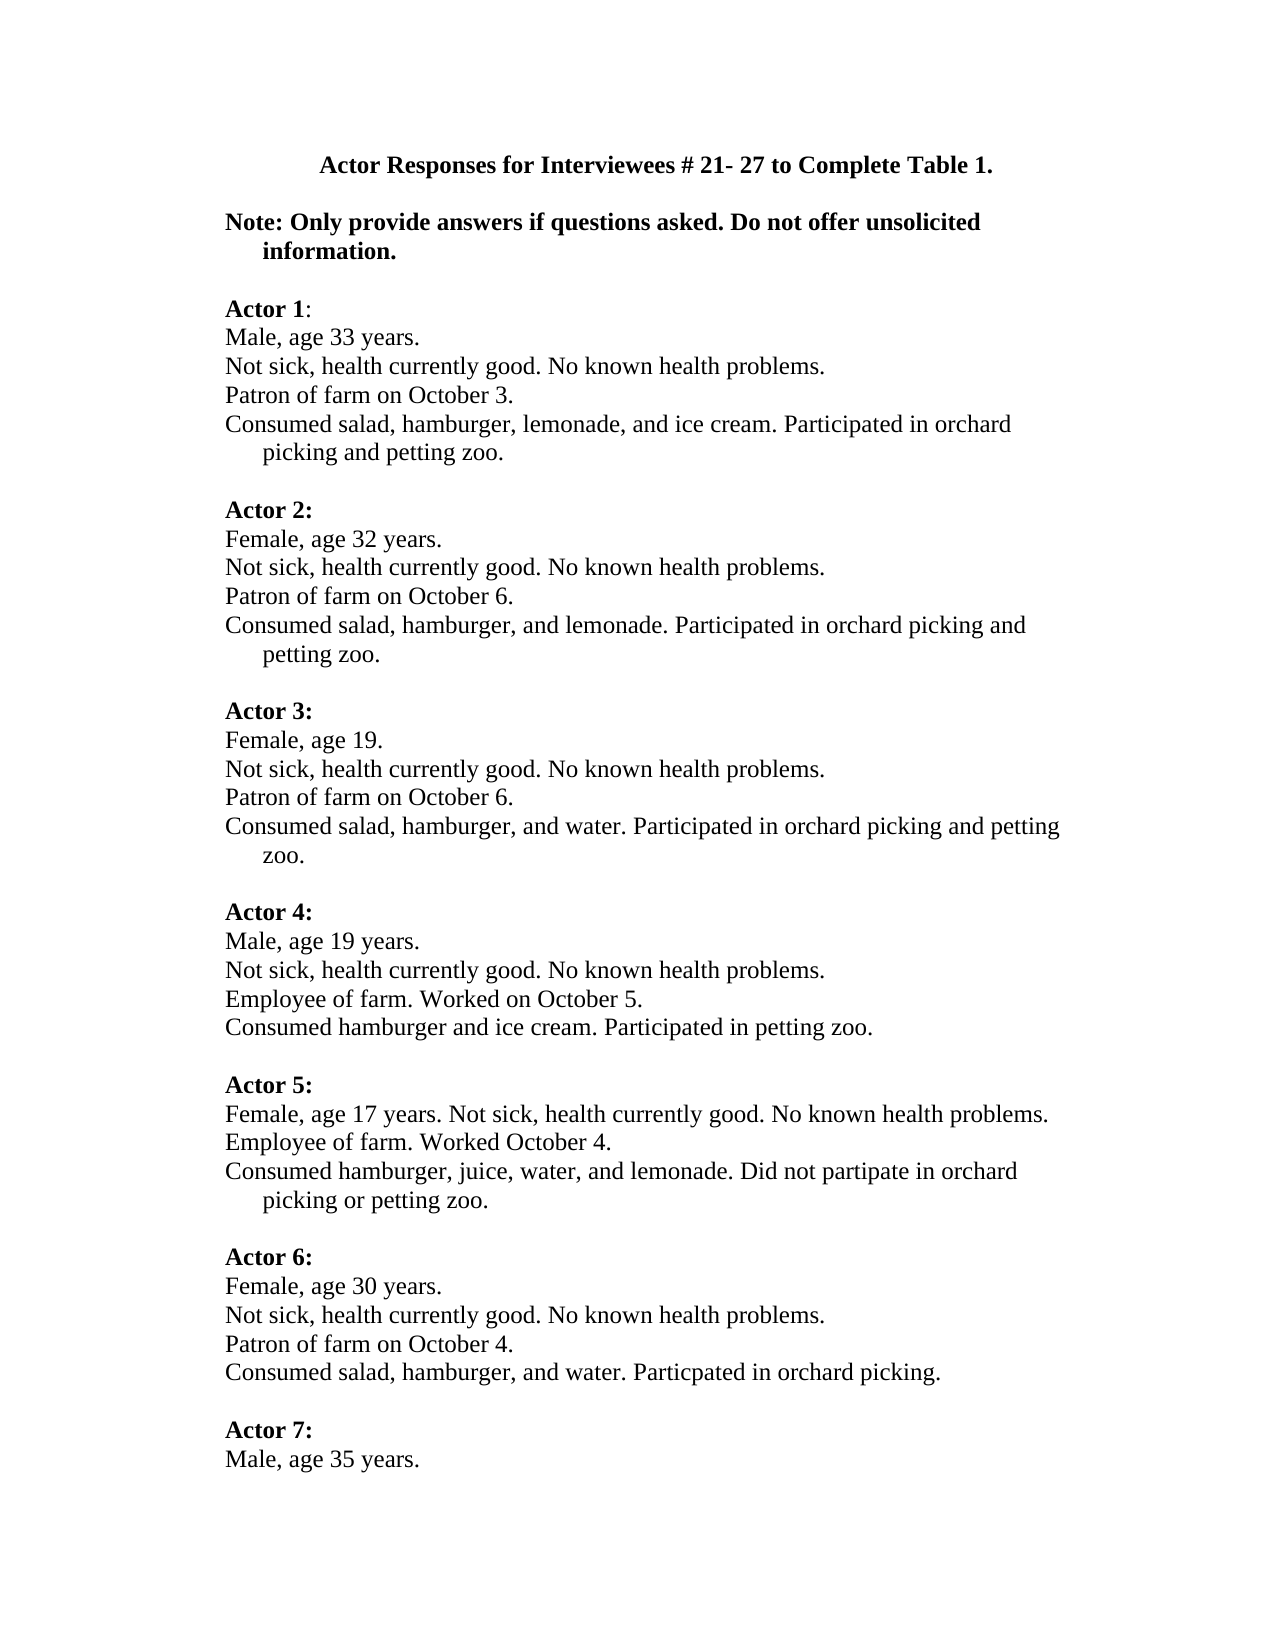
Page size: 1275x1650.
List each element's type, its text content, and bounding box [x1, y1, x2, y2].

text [225, 1300, 1087, 1329]
text Consumed salad, hamburger, and water. Particpated in orchard picking. [225, 1357, 1087, 1386]
text Actor 6: [225, 1242, 1087, 1271]
text Female, age 17 years. Not sick, health currently good. No known health problems. [225, 1099, 1087, 1127]
text Male, age 33 years. [225, 322, 1087, 351]
text Patron of farm on October 3. [225, 380, 1087, 409]
text Actor 2: [225, 495, 1087, 524]
text Consumed hamburger and ice cream. Participated in petting zoo. [225, 1012, 1087, 1041]
text Consumed salad, hamburger, lemonade, and ice cream. Participated in orchard picking and petting zoo. [225, 409, 1087, 466]
text Not sick, health currently good. No known health problems. [225, 351, 1087, 380]
text Consumed hamburger, juice, water, and lemonade. Did not partipate in orchard picking or petting zoo. [225, 1156, 1087, 1214]
text Employee of farm. Worked October 4. [225, 1127, 1087, 1156]
text Actor 1: [225, 294, 1087, 322]
text Employee of farm. Worked on October 5. [225, 984, 1087, 1012]
text Female, age 30 years. [225, 1271, 1087, 1300]
text Female, age 19. [225, 725, 1087, 754]
text Actor Responses for Interviewees # 21- 27 to Complete Table 1. [225, 150, 1087, 179]
text Actor 3: [225, 696, 1087, 725]
text Note: Only provide answers if questions asked. Do not offer unsolicited information. [225, 207, 1087, 265]
text Not sick, health currently good. No known health problems. [225, 552, 1087, 581]
text Consumed salad, hamburger, and lemonade. Participated in orchard picking and petting zoo. [225, 610, 1087, 667]
text Actor 4: [225, 897, 1087, 926]
text Actor 5: [225, 1070, 1087, 1099]
text Not sick, health currently good. No known health problems. [225, 955, 1087, 984]
text Male, age 35 years. [225, 1444, 1087, 1472]
text Patron of farm on October 6. [225, 581, 1087, 610]
text Patron of farm on October 4. [225, 1329, 1087, 1357]
text Female, age 32 years. [225, 524, 1087, 552]
text Consumed salad, hamburger, and water. Participated in orchard picking and petting zoo. [225, 811, 1087, 869]
text Not sick, health currently good. No known health problems. [225, 754, 1087, 782]
text Actor 7: [225, 1415, 1087, 1444]
text Patron of farm on October 6. [225, 782, 1087, 811]
text Male, age 19 years. [225, 926, 1087, 955]
